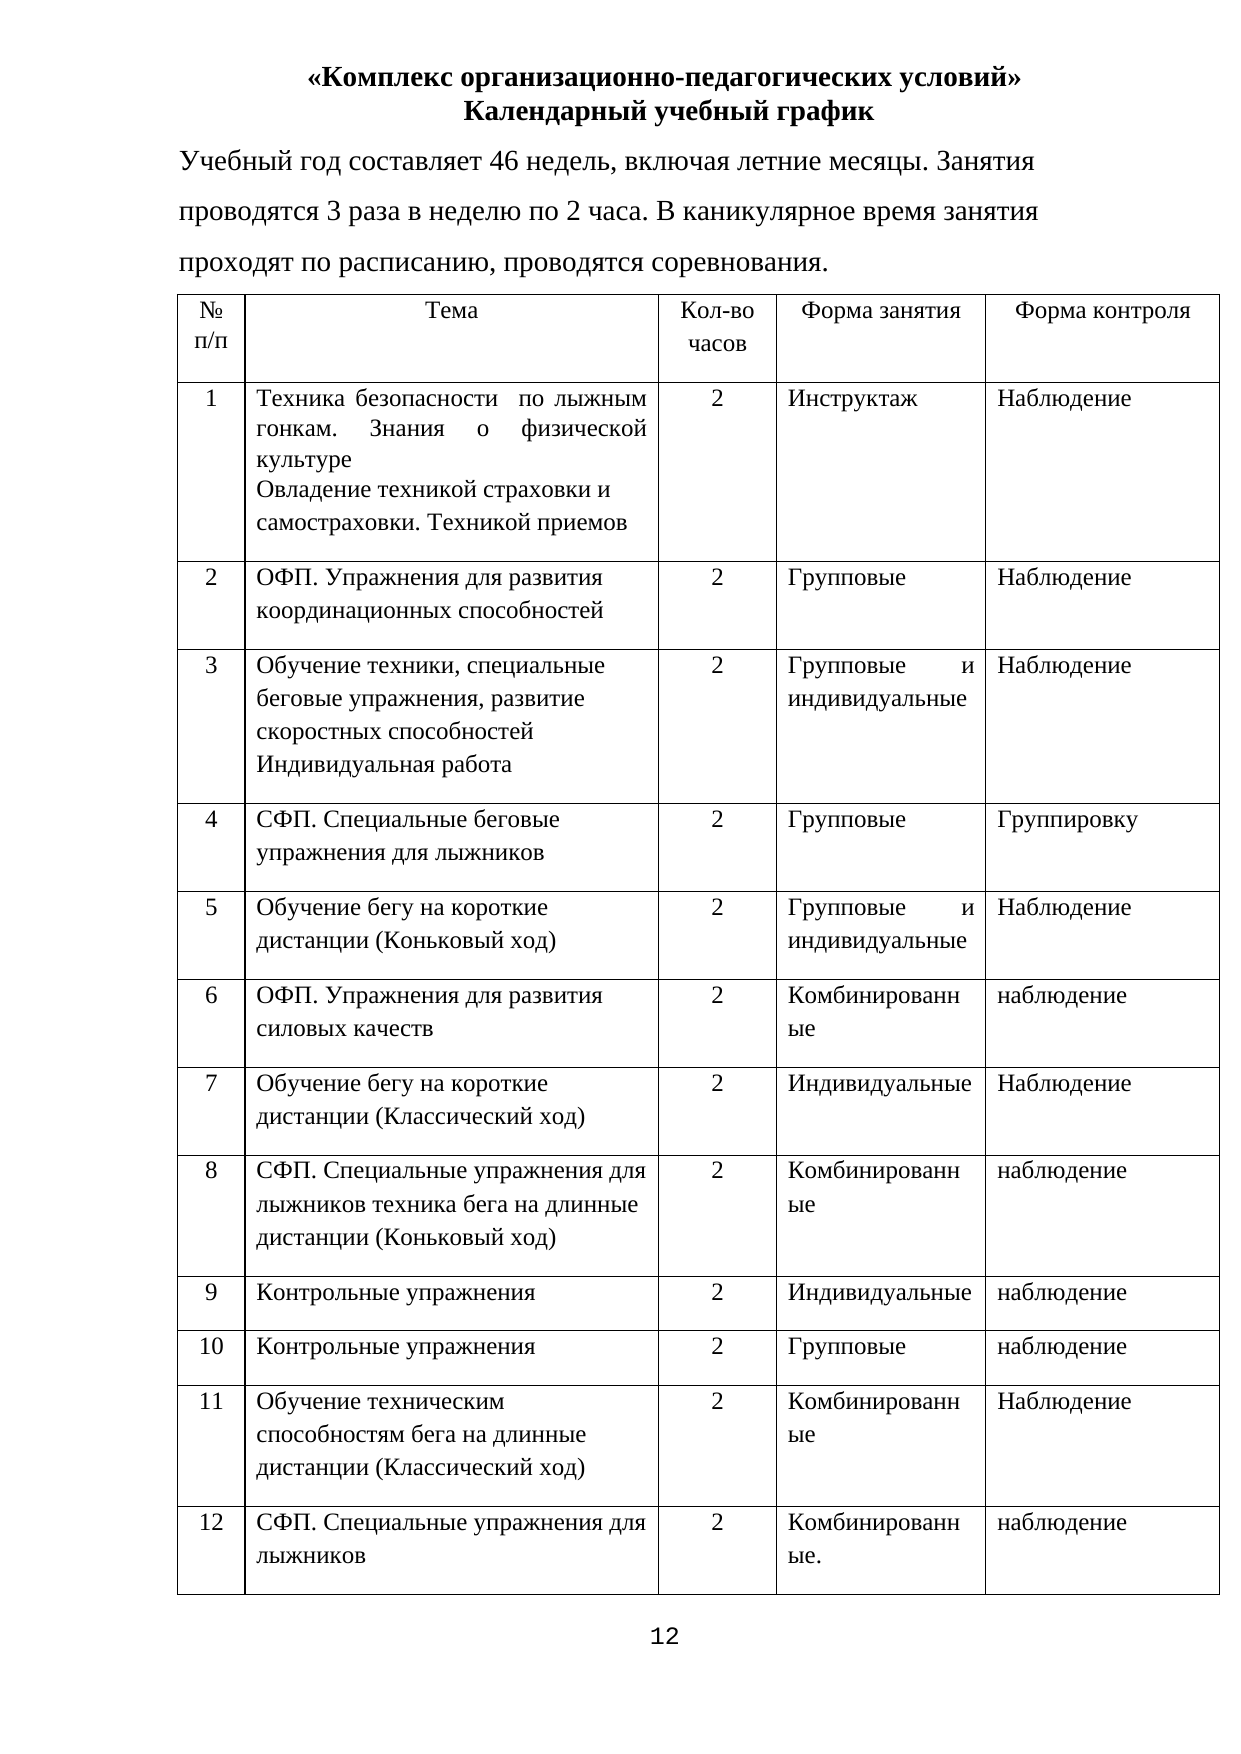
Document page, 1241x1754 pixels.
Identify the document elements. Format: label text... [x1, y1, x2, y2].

table_cell наблюдение [986, 980, 1219, 1067]
table_cell 6 [178, 980, 244, 1067]
table_cell Групповые [777, 804, 985, 891]
table_cell 11 [178, 1386, 244, 1506]
table_cell Комбинированные [777, 1156, 985, 1276]
table_cell 10 [178, 1331, 244, 1385]
table_cell СФП. Специальные беговые упражнения для лыжников [246, 804, 658, 891]
table_cell ОФП. Упражнения для развития силовых качеств [246, 980, 658, 1067]
table_cell Обучение техническим способностям бега на длинные дистанции (Классический ход) [246, 1386, 658, 1506]
table_cell Обучение техники, специальные беговые упражнения, развитие скоростных способностей Индивидуальная работа [246, 650, 658, 803]
table_cell Техника безопасности по лыжным гонкам. Знания о физической культуре Овладение техникой страховки и самостраховки. Техникой приемов [246, 383, 658, 561]
table_cell СФП. Специальные упражнения для лыжников [246, 1507, 658, 1594]
table_cell Наблюдение [986, 892, 1219, 979]
table_cell 4 [178, 804, 244, 891]
table_cell Обучение бегу на короткие дистанции (Коньковый ход) [246, 892, 658, 979]
table_cell 2 [659, 892, 776, 979]
table_header Форма занятия [777, 295, 985, 382]
table_cell Групповые и индивидуальные [777, 650, 985, 803]
table_cell 2 [659, 562, 776, 649]
table_cell 2 [659, 980, 776, 1067]
table_cell 2 [659, 804, 776, 891]
table_cell Индивидуальные [777, 1068, 985, 1154]
table_cell наблюдение [986, 1331, 1219, 1385]
table_cell 2 [659, 1068, 776, 1154]
table_cell 7 [178, 1068, 244, 1154]
table_cell Групповые [777, 1331, 985, 1385]
table_cell Комбинированные [777, 980, 985, 1067]
table_cell ОФП. Упражнения для развития координационных способностей [246, 562, 658, 649]
table_cell Группировку [986, 804, 1219, 891]
table_cell наблюдение [986, 1507, 1219, 1594]
table_cell 9 [178, 1277, 244, 1330]
table_cell 3 [178, 650, 244, 803]
table_cell 1 [178, 383, 244, 561]
table_cell 8 [178, 1156, 244, 1276]
table_cell Индивидуальные [777, 1277, 985, 1330]
table_cell наблюдение [986, 1277, 1219, 1330]
table_cell Групповые и индивидуальные [777, 892, 985, 979]
table_cell Контрольные упражнения [246, 1331, 658, 1385]
table_cell Комбинированные. [777, 1507, 985, 1594]
table_cell Инструктаж [777, 383, 985, 561]
table_header Тема [246, 295, 658, 382]
table_cell Наблюдение [986, 1068, 1219, 1154]
table_header Кол-во часов [659, 295, 776, 382]
table_cell 2 [659, 1386, 776, 1506]
table_cell 2 [659, 383, 776, 561]
table_cell 2 [659, 1277, 776, 1330]
text Учебный год составляет 46 недель, включая летние месяцы. Занятия проводятся 3 раза в неделю по 2 часа. В каникулярное время занятия проходят по расписанию, проводятся соревнования. [179, 143, 1152, 277]
table_cell 2 [178, 562, 244, 649]
table_cell Наблюдение [986, 650, 1219, 803]
table_cell Групповые [777, 562, 985, 649]
table_cell Наблюдение [986, 562, 1219, 649]
table_cell 2 [659, 1156, 776, 1276]
text «Комплекс организационно-педагогических условий» [177, 59, 1152, 93]
table_cell Наблюдение [986, 1386, 1219, 1506]
table_cell 2 [659, 1507, 776, 1594]
table_cell наблюдение [986, 1156, 1219, 1276]
text Календарный учебный график [179, 93, 1152, 126]
table_cell Обучение бегу на короткие дистанции (Классический ход) [246, 1068, 658, 1154]
table_cell 5 [178, 892, 244, 979]
table_cell 12 [178, 1507, 244, 1594]
table_cell СФП. Специальные упражнения для лыжников техника бега на длинные дистанции (Коньковый ход) [246, 1156, 658, 1276]
table_cell Контрольные упражнения [246, 1277, 658, 1330]
table_header Форма контроля [986, 295, 1219, 382]
table_cell Комбинированные [777, 1386, 985, 1506]
table_cell Наблюдение [986, 383, 1219, 561]
table_cell 2 [659, 650, 776, 803]
table_header № п/п [178, 295, 244, 382]
table_cell 2 [659, 1331, 776, 1385]
